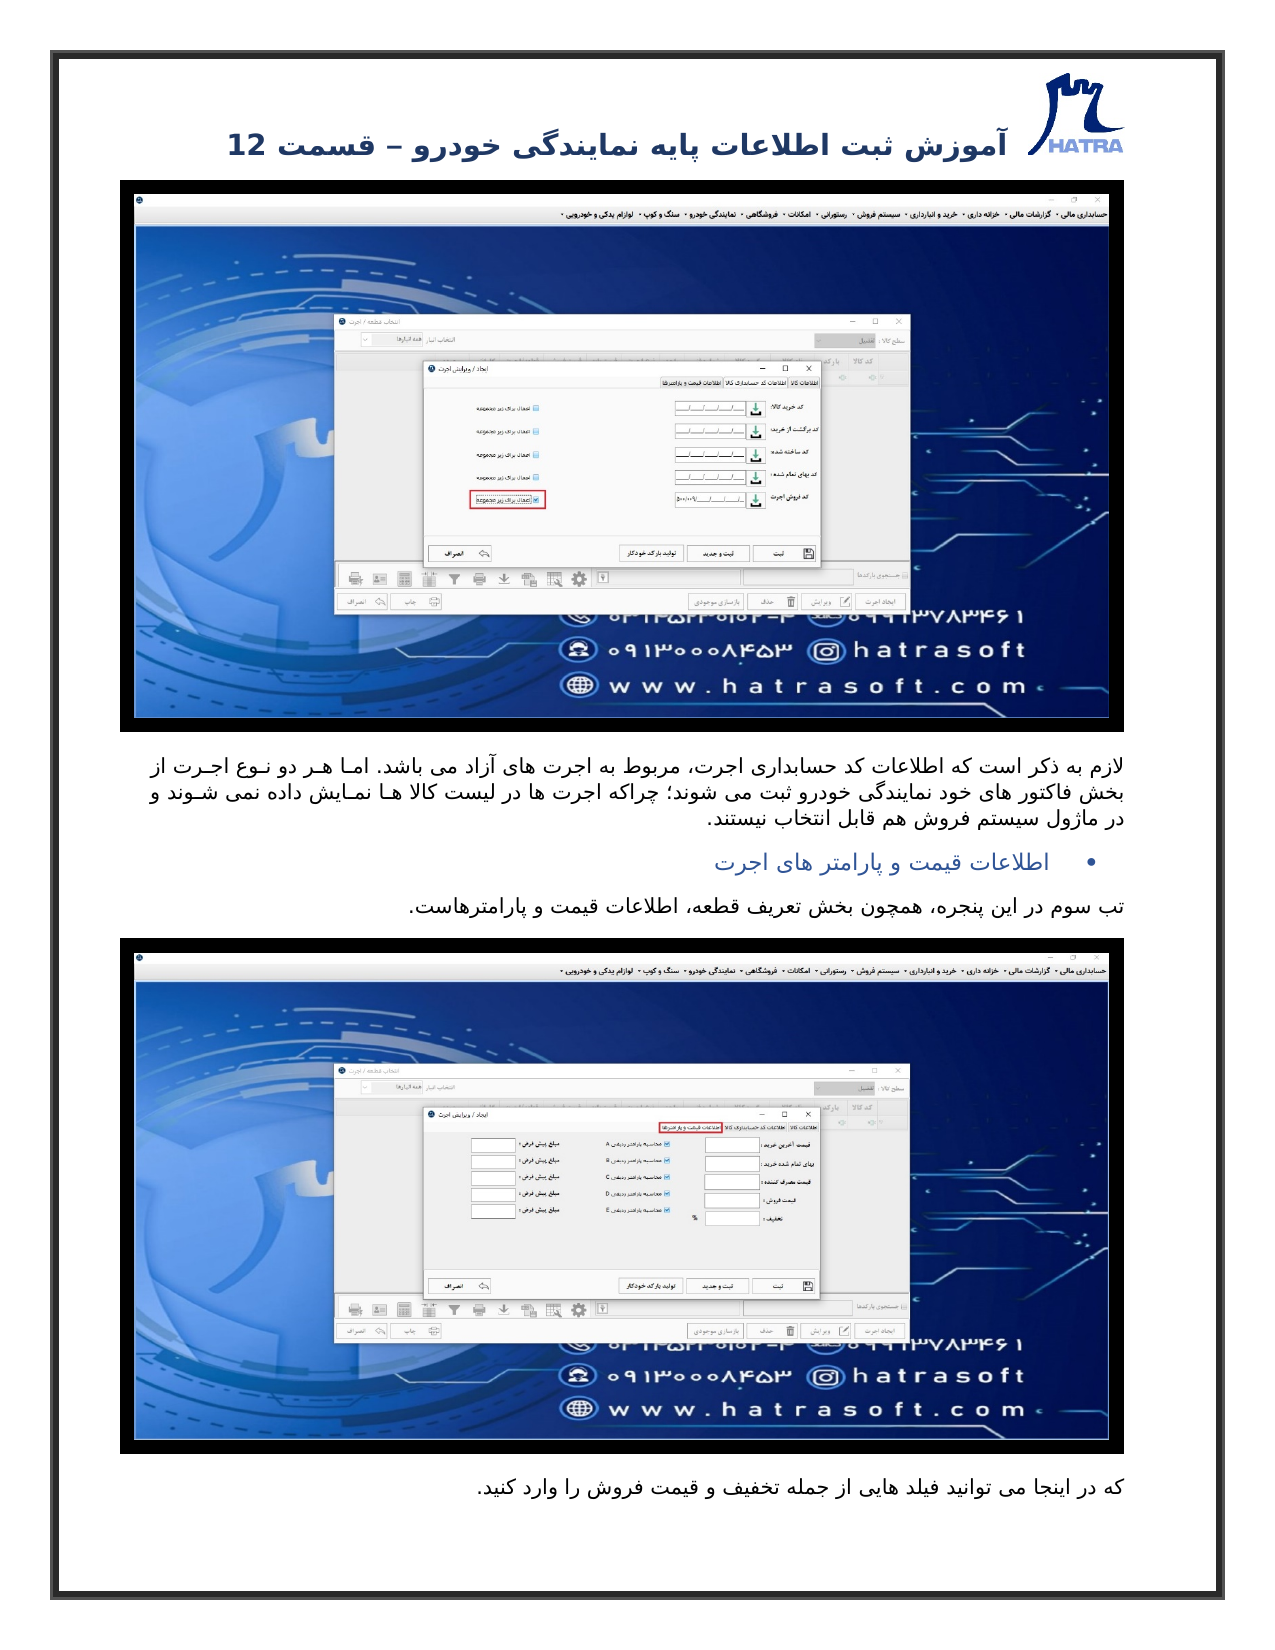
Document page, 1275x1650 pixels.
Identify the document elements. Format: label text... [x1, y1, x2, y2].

picture [134, 953, 1109, 1440]
picture [1028, 73, 1125, 155]
text تب سوم در این پنجره، همچون بخش تعریف قطعه، اطلاعات قیمت و پارامترهاست. [150, 894, 1125, 918]
text که در اینجا می توانید فیلد هایی از جمله تخفیف و قیمت فروش را وارد کنید. [150, 1475, 1125, 1499]
list اطلاعات قیمت و پارامتر های اجرت [150, 849, 1087, 876]
picture [134, 194, 1109, 718]
text لازم به ذکر است که اطلاعات کد حسابداری اجرت، مربوط به اجرت های آزاد می باشد. اما هر دو نوع اجرت از بخش فاکتور های خود نمایندگی خودرو ثبت می شوند؛ چراکه اجرت ها در لیست کالا ها نمایش داده نمی شوند و در ماژول سیستم فروش هم قابل انتخاب نیستند. [150, 754, 1125, 830]
